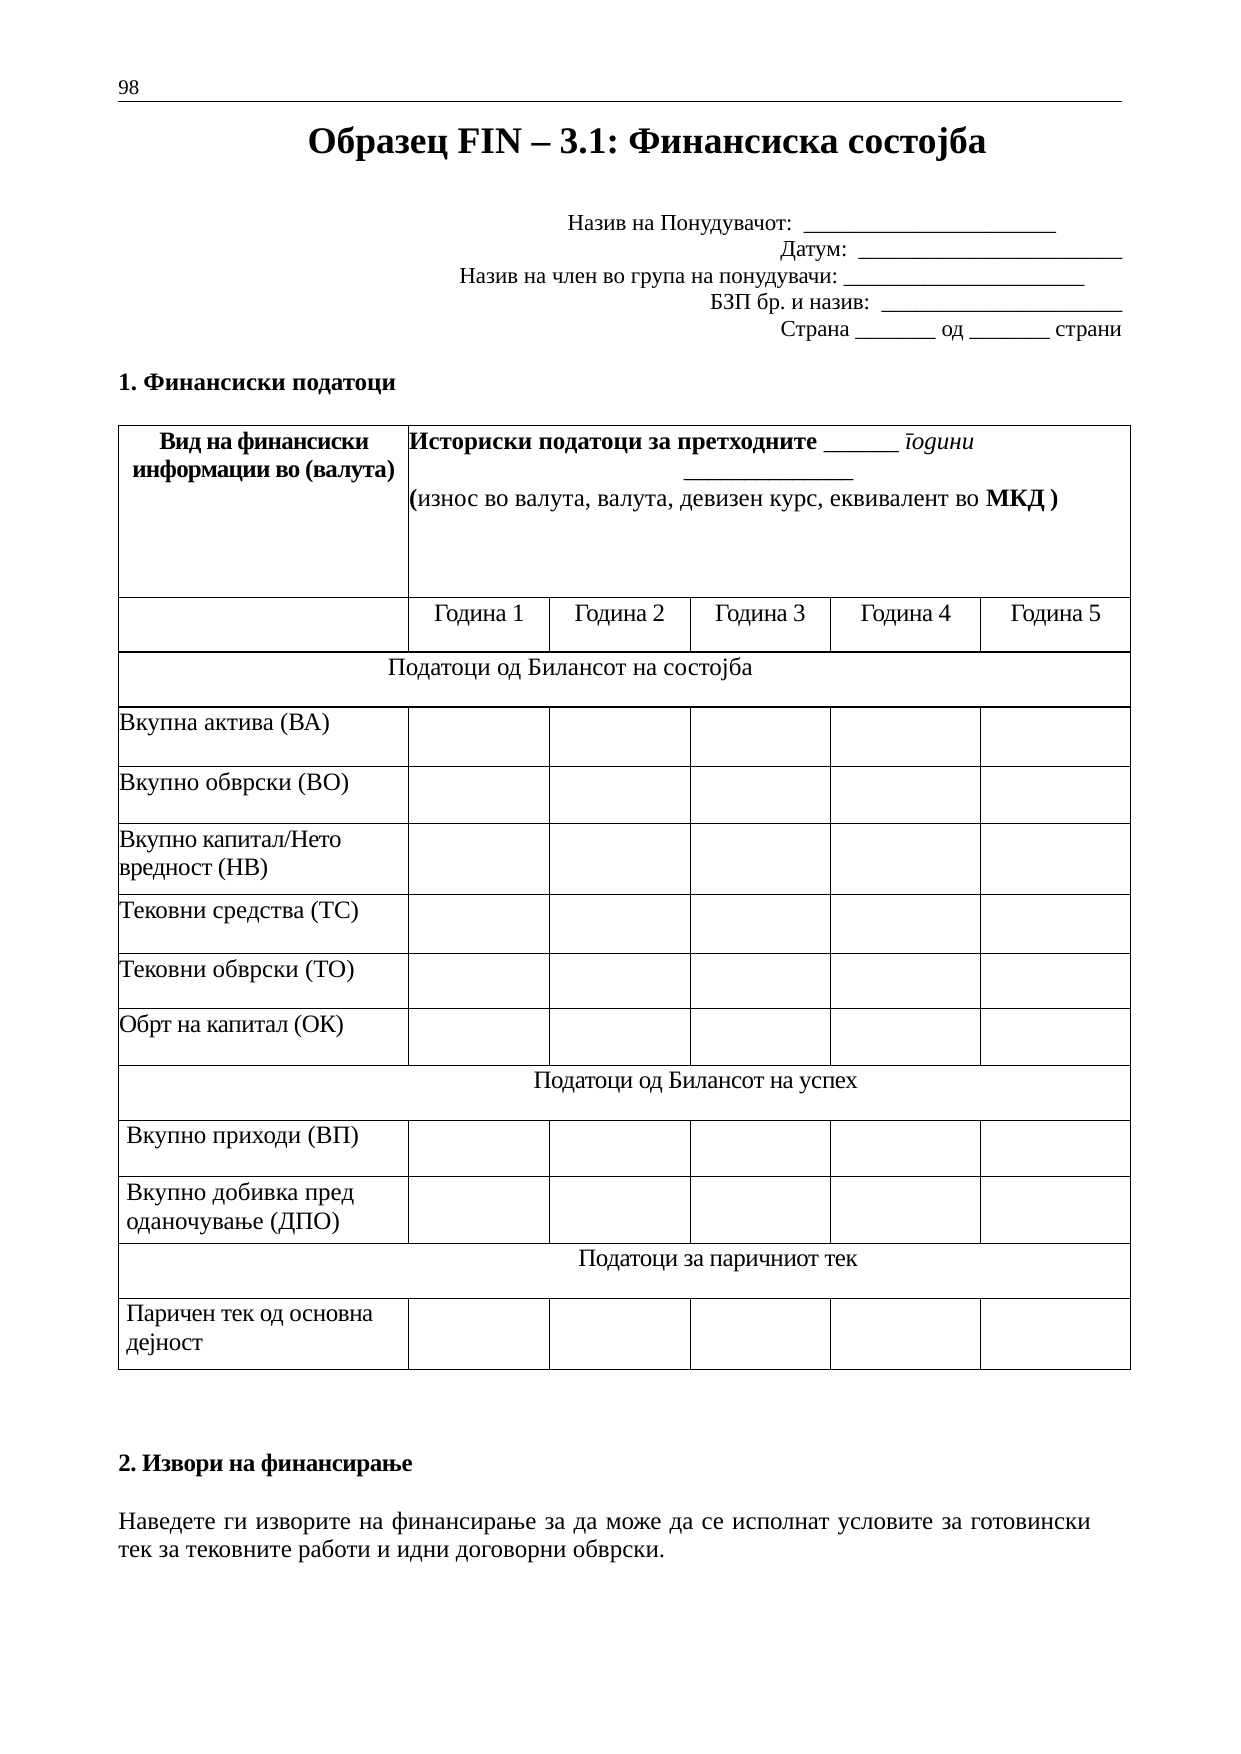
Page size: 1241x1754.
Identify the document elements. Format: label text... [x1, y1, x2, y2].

table_cell [981, 1121, 1130, 1176]
table_cell [691, 895, 830, 953]
table_cell [550, 954, 690, 1008]
table_cell [409, 895, 549, 953]
text Страна _______ од _______ страни [118, 314, 1122, 341]
table_cell [831, 824, 980, 894]
table_cell [691, 767, 830, 823]
table_cell [550, 824, 690, 894]
table_cell [981, 1009, 1130, 1064]
table_cell Тековни средства (ТС) [119, 895, 408, 953]
table_cell [409, 824, 549, 894]
table_cell [409, 767, 549, 823]
table_cell [691, 1121, 830, 1176]
table_cell [831, 767, 980, 823]
table_cell [981, 1177, 1130, 1242]
table_cell Вкупно добивка пред оданочување (ДПО) [119, 1177, 408, 1242]
table_cell [409, 954, 549, 1008]
text 1. Финансиски податоци [118, 367, 1122, 396]
table_cell Година 1 [409, 598, 549, 651]
table_cell [981, 895, 1130, 953]
table_cell [550, 895, 690, 953]
table_cell [981, 824, 1130, 894]
table_cell [409, 1121, 549, 1176]
table_cell Вкупно обврски (ВО) [119, 767, 408, 823]
table_cell [831, 708, 980, 766]
table_cell Вкупно приходи (ВП) [119, 1121, 408, 1176]
table_cell [691, 708, 830, 766]
table_cell [831, 1299, 980, 1368]
table_cell Обрт на капитал (ОК) [119, 1009, 408, 1064]
table_cell Година 4 [831, 598, 980, 651]
table_cell Година 3 [691, 598, 830, 651]
text Наведете ги изворите на финансирање за да може да се исполнат условите за готовински тек за тековните работи и идни договорни обврски. [118, 1506, 1092, 1563]
table_cell [981, 767, 1130, 823]
table_cell Податоци од Билансот на успех [119, 1066, 1130, 1119]
table_cell Паричен тек од основна дејност [119, 1299, 408, 1368]
table_cell [409, 708, 549, 766]
table_cell [691, 1299, 830, 1368]
table_cell [981, 954, 1130, 1008]
table_cell [691, 954, 830, 1008]
table_cell [691, 824, 830, 894]
subtitle Образец FIN – 3.1: Финансиска состојба [172, 118, 1122, 161]
table_cell Година 2 [550, 598, 690, 651]
table_cell [550, 1299, 690, 1368]
table_cell Вкупно капитал/Нето вредност (НВ) [119, 824, 408, 894]
table_cell [981, 1299, 1130, 1368]
table_cell [550, 1121, 690, 1176]
table_cell [119, 598, 408, 651]
table_cell [550, 708, 690, 766]
table_cell Податоци за паричниот тек [119, 1244, 1130, 1297]
text Назив на Понудувачот: ______________________ Датум: _______________________ [118, 209, 1122, 262]
text 2. Извори на финансирање [118, 1448, 1122, 1477]
table_cell [831, 954, 980, 1008]
table_cell [981, 708, 1130, 766]
text Назив на член во група на понудувачи: _____________________ БЗП бр. и назив: _____________________ [118, 262, 1122, 314]
table_cell [831, 1121, 980, 1176]
table_header Историски податоци за претходните ______ години ______________ (износ во валута, валута, девизен курс, еквивалент во МКД ) [409, 426, 1130, 597]
table_header Вид на финансиски информации во (валута) [119, 426, 408, 597]
table_cell [831, 895, 980, 953]
table_cell [550, 767, 690, 823]
table_cell [550, 1177, 690, 1242]
table_cell Податоци од Билансот на состојба [119, 653, 1130, 706]
table_cell Година 5 [981, 598, 1130, 651]
table_cell [691, 1177, 830, 1242]
table_cell [409, 1177, 549, 1242]
table_cell [409, 1009, 549, 1064]
table_cell [831, 1009, 980, 1064]
table_cell [831, 1177, 980, 1242]
table_cell Вкупна актива (ВА) [119, 708, 408, 766]
table_cell [691, 1009, 830, 1064]
table_cell [409, 1299, 549, 1368]
table_cell Тековни обврски (ТО) [119, 954, 408, 1008]
table_cell [550, 1009, 690, 1064]
